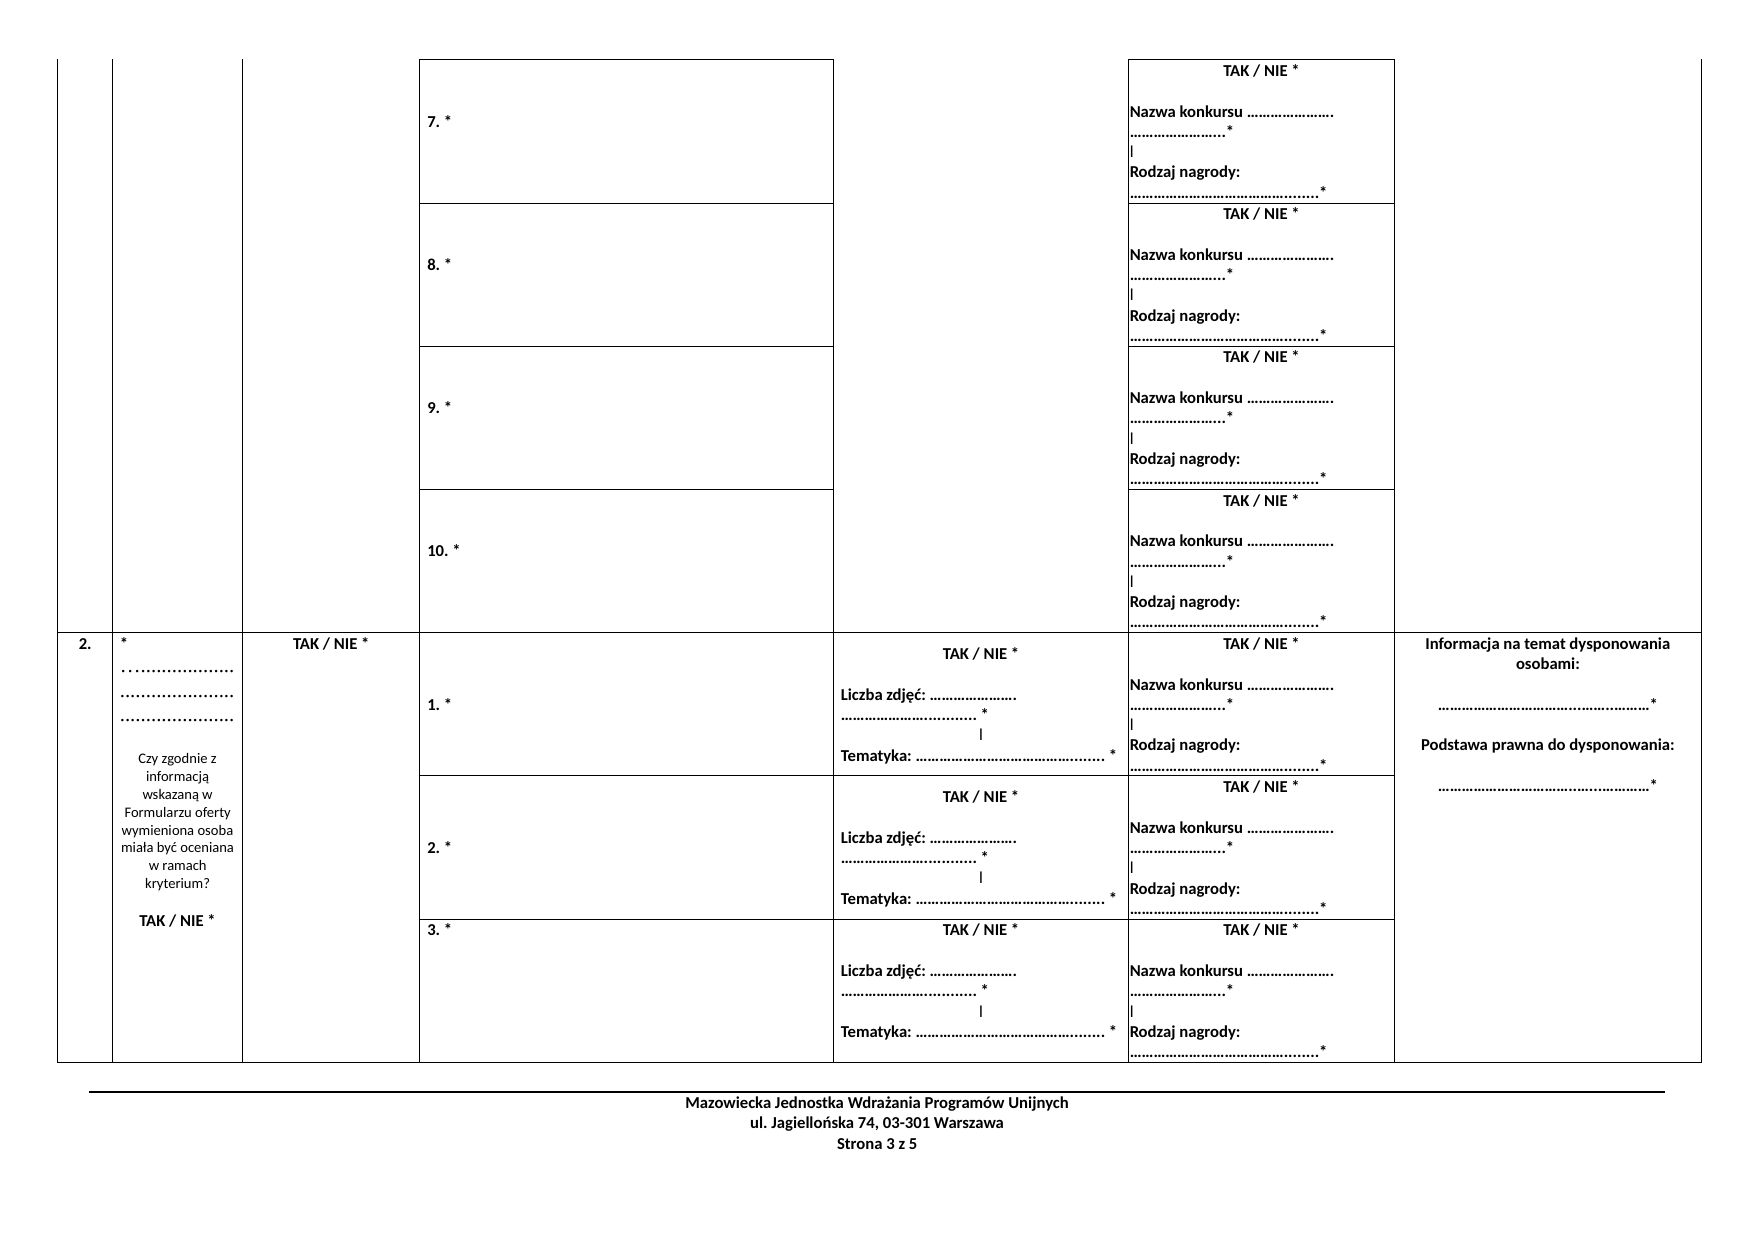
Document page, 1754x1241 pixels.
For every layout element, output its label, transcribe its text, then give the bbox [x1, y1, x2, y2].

table_cell TAK / NIE * Liczba zdjęć: ………………….…………………............ * l Tematyka: …………………………………........ * [834, 776, 1128, 918]
table_cell TAK / NIE * Nazwa konkursu ………………….…………………...* l Rodzaj nagrody: …………………………………........* [1129, 490, 1394, 632]
table_cell TAK / NIE * Nazwa konkursu ………………….…………………...* l Rodzaj nagrody: …………………………………........* [1129, 776, 1394, 918]
table_cell 10. * [420, 490, 833, 632]
table_cell TAK / NIE * Liczba zdjęć: ………………….…………………............ * l Tematyka: …………………………………........ * [834, 633, 1128, 775]
table_cell * ….............................................................. Czy zgodnie z informacją wskazaną w Formularzu oferty wymieniona osoba miała być oceniana w ramach kryterium? TAK / NIE * [113, 633, 242, 1062]
table_cell TAK / NIE * Liczba zdjęć: ………………….…………………............ * l Tematyka: …………………………………........ * [834, 920, 1128, 1062]
table_cell TAK / NIE * Nazwa konkursu ………………….…………………...* l Rodzaj nagrody: …………………………………........* [1129, 347, 1394, 489]
table_cell Informacja na temat dysponowania osobami: ……………………………...……..………* Podstawa prawna do dysponowania: ……………………………..…...…………* [1395, 633, 1701, 1062]
table_cell 3. * [420, 920, 833, 1062]
table_cell TAK / NIE * Nazwa konkursu ………………….…………………...* l Rodzaj nagrody: …………………………………........* [1129, 633, 1394, 775]
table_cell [1129, 920, 1394, 1062]
table_cell 1. * [420, 633, 833, 775]
table_cell 7. * [420, 60, 833, 202]
table_cell 9. * [420, 347, 833, 489]
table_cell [1129, 60, 1394, 202]
table_cell TAK / NIE * [243, 633, 419, 1062]
table_cell 8. * [420, 204, 833, 346]
table_cell 2. * [420, 776, 833, 918]
table_cell 2. [58, 633, 112, 1062]
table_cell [1129, 204, 1394, 346]
